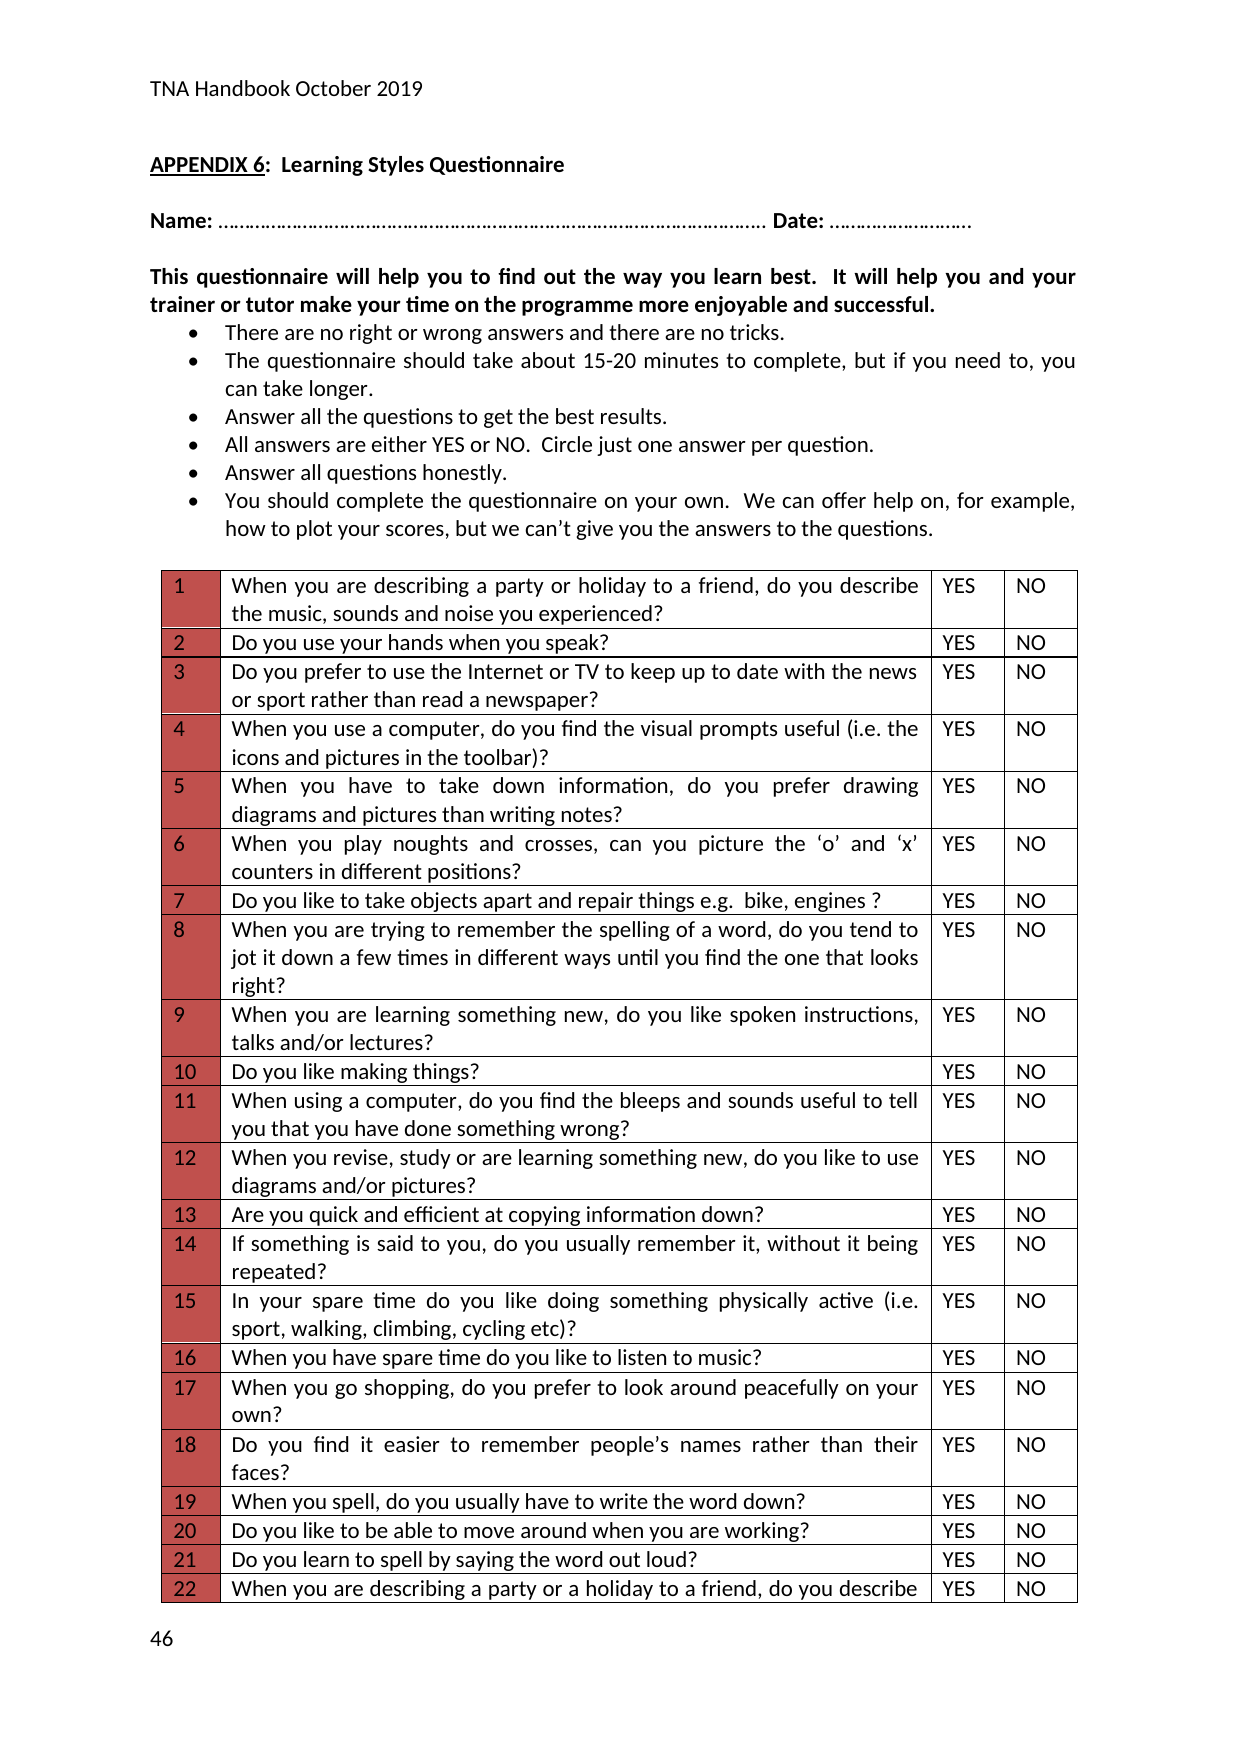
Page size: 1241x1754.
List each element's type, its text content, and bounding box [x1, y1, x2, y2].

table_cell YES [932, 1143, 1004, 1199]
table_cell Do you use your hands when you speak? [221, 629, 931, 656]
table_cell 21 [162, 1545, 220, 1573]
table_cell NO [1005, 1286, 1077, 1342]
table_header YES [932, 571, 1004, 627]
list You should complete the questionnaire on your own. We can offer help on, for example, how to plot your scores, but we can’t give you the answers to the questions. [187, 486, 1078, 542]
table_cell YES [932, 915, 1004, 999]
table_cell NO [1005, 1143, 1077, 1199]
table_cell 19 [162, 1487, 220, 1515]
table_cell 3 [162, 658, 220, 713]
table_cell NO [1005, 1545, 1077, 1573]
table_cell NO [1005, 658, 1077, 713]
table_cell YES [932, 715, 1004, 771]
table_cell YES [932, 772, 1004, 828]
text Name: ………………………………………………………………………………………….. Date: ……………………… [150, 206, 1078, 234]
table_cell When using a computer, do you find the bleeps and sounds useful to tell you that you have done something wrong? [221, 1086, 931, 1142]
table_cell NO [1005, 829, 1077, 885]
table_cell Are you quick and efficient at copying information down? [221, 1200, 931, 1228]
table_cell YES [932, 658, 1004, 713]
table_cell YES [932, 629, 1004, 656]
table_cell 10 [162, 1057, 220, 1085]
table_cell NO [1005, 629, 1077, 656]
table_cell NO [1005, 1229, 1077, 1285]
list All answers are either YES or NO. Circle just one answer per question. [187, 430, 1078, 458]
table_cell 8 [162, 915, 220, 999]
table_cell Do you prefer to use the Internet or TV to keep up to date with the news or sport rather than read a newspaper? [221, 658, 931, 713]
table_cell Do you like to take objects apart and repair things e.g. bike, engines ? [221, 886, 931, 914]
table_cell 15 [162, 1286, 220, 1342]
table_cell 22 [162, 1574, 220, 1602]
table_cell If something is said to you, do you usually remember it, without it being repeated? [221, 1229, 931, 1285]
table_cell When you spell, do you usually have to write the word down? [221, 1487, 931, 1515]
table_cell 4 [162, 715, 220, 771]
table_header NO [1005, 571, 1077, 627]
table_cell 18 [162, 1430, 220, 1486]
table_cell 12 [162, 1143, 220, 1199]
table_cell NO [1005, 1344, 1077, 1372]
table_cell NO [1005, 1000, 1077, 1056]
table_cell Do you like to be able to move around when you are working? [221, 1516, 931, 1544]
table_cell NO [1005, 1373, 1077, 1429]
table_cell NO [1005, 915, 1077, 999]
table_cell When you have to take down information, do you prefer drawing diagrams and pictures than writing notes? [221, 772, 931, 828]
table_cell 5 [162, 772, 220, 828]
table_cell When you are learning something new, do you like spoken instructions, talks and/or lectures? [221, 1000, 931, 1056]
table_cell NO [1005, 886, 1077, 914]
table_cell NO [1005, 1574, 1077, 1602]
table_cell YES [932, 886, 1004, 914]
table_cell When you go shopping, do you prefer to look around peacefully on your own? [221, 1373, 931, 1429]
table_cell YES [932, 1545, 1004, 1573]
table_cell 17 [162, 1373, 220, 1429]
table_cell NO [1005, 1516, 1077, 1544]
table_cell YES [932, 1000, 1004, 1056]
table_cell NO [1005, 1430, 1077, 1486]
table_cell When you play noughts and crosses, can you picture the ‘o’ and ‘x’ counters in different positions? [221, 829, 931, 885]
table_cell YES [932, 1574, 1004, 1602]
table_cell 20 [162, 1516, 220, 1544]
table_cell When you have spare time do you like to listen to music? [221, 1344, 931, 1372]
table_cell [221, 1574, 931, 1602]
table_cell YES [932, 1229, 1004, 1285]
table_cell YES [932, 1516, 1004, 1544]
table_cell Do you find it easier to remember people’s names rather than their faces? [221, 1430, 931, 1486]
list The questionnaire should take about 15-20 minutes to complete, but if you need to, you can take longer. [187, 346, 1078, 402]
table_cell NO [1005, 1057, 1077, 1085]
table_cell NO [1005, 1200, 1077, 1228]
table_cell YES [932, 1057, 1004, 1085]
table_header 1 [162, 571, 220, 627]
list Answer all the questions to get the best results. [187, 402, 1078, 430]
table_cell Do you like making things? [221, 1057, 931, 1085]
table_cell YES [932, 1487, 1004, 1515]
table_header When you are describing a party or holiday to a friend, do you describe the music, sounds and noise you experienced? [221, 571, 931, 627]
list Answer all questions honestly. [187, 458, 1078, 486]
table_cell YES [932, 1086, 1004, 1142]
table_cell 2 [162, 629, 220, 656]
table_cell YES [932, 1430, 1004, 1486]
table_cell 11 [162, 1086, 220, 1142]
table_cell Do you learn to spell by saying the word out loud? [221, 1545, 931, 1573]
table_cell 7 [162, 886, 220, 914]
table_cell When you are trying to remember the spelling of a word, do you tend to jot it down a few times in different ways until you find the one that looks right? [221, 915, 931, 999]
table_cell YES [932, 1200, 1004, 1228]
table_cell YES [932, 1286, 1004, 1342]
table_cell NO [1005, 1487, 1077, 1515]
table_cell NO [1005, 1086, 1077, 1142]
table_cell NO [1005, 715, 1077, 771]
table_cell YES [932, 829, 1004, 885]
table_cell In your spare time do you like doing something physically active (i.e. sport, walking, climbing, cycling etc)? [221, 1286, 931, 1342]
table_cell 6 [162, 829, 220, 885]
table_cell YES [932, 1373, 1004, 1429]
text This questionnaire will help you to find out the way you learn best. It will help you and your trainer or tutor make your time on the programme more enjoyable and successful. [150, 262, 1078, 318]
table_cell NO [1005, 772, 1077, 828]
table_cell 13 [162, 1200, 220, 1228]
table_cell 16 [162, 1344, 220, 1372]
text APPENDIX 6: Learning Styles Questionnaire [150, 150, 1078, 178]
list There are no right or wrong answers and there are no tricks. [187, 318, 1078, 346]
table_cell 9 [162, 1000, 220, 1056]
table_cell 14 [162, 1229, 220, 1285]
table_cell When you revise, study or are learning something new, do you like to use diagrams and/or pictures? [221, 1143, 931, 1199]
table_cell When you use a computer, do you find the visual prompts useful (i.e. the icons and pictures in the toolbar)? [221, 715, 931, 771]
table_cell YES [932, 1344, 1004, 1372]
